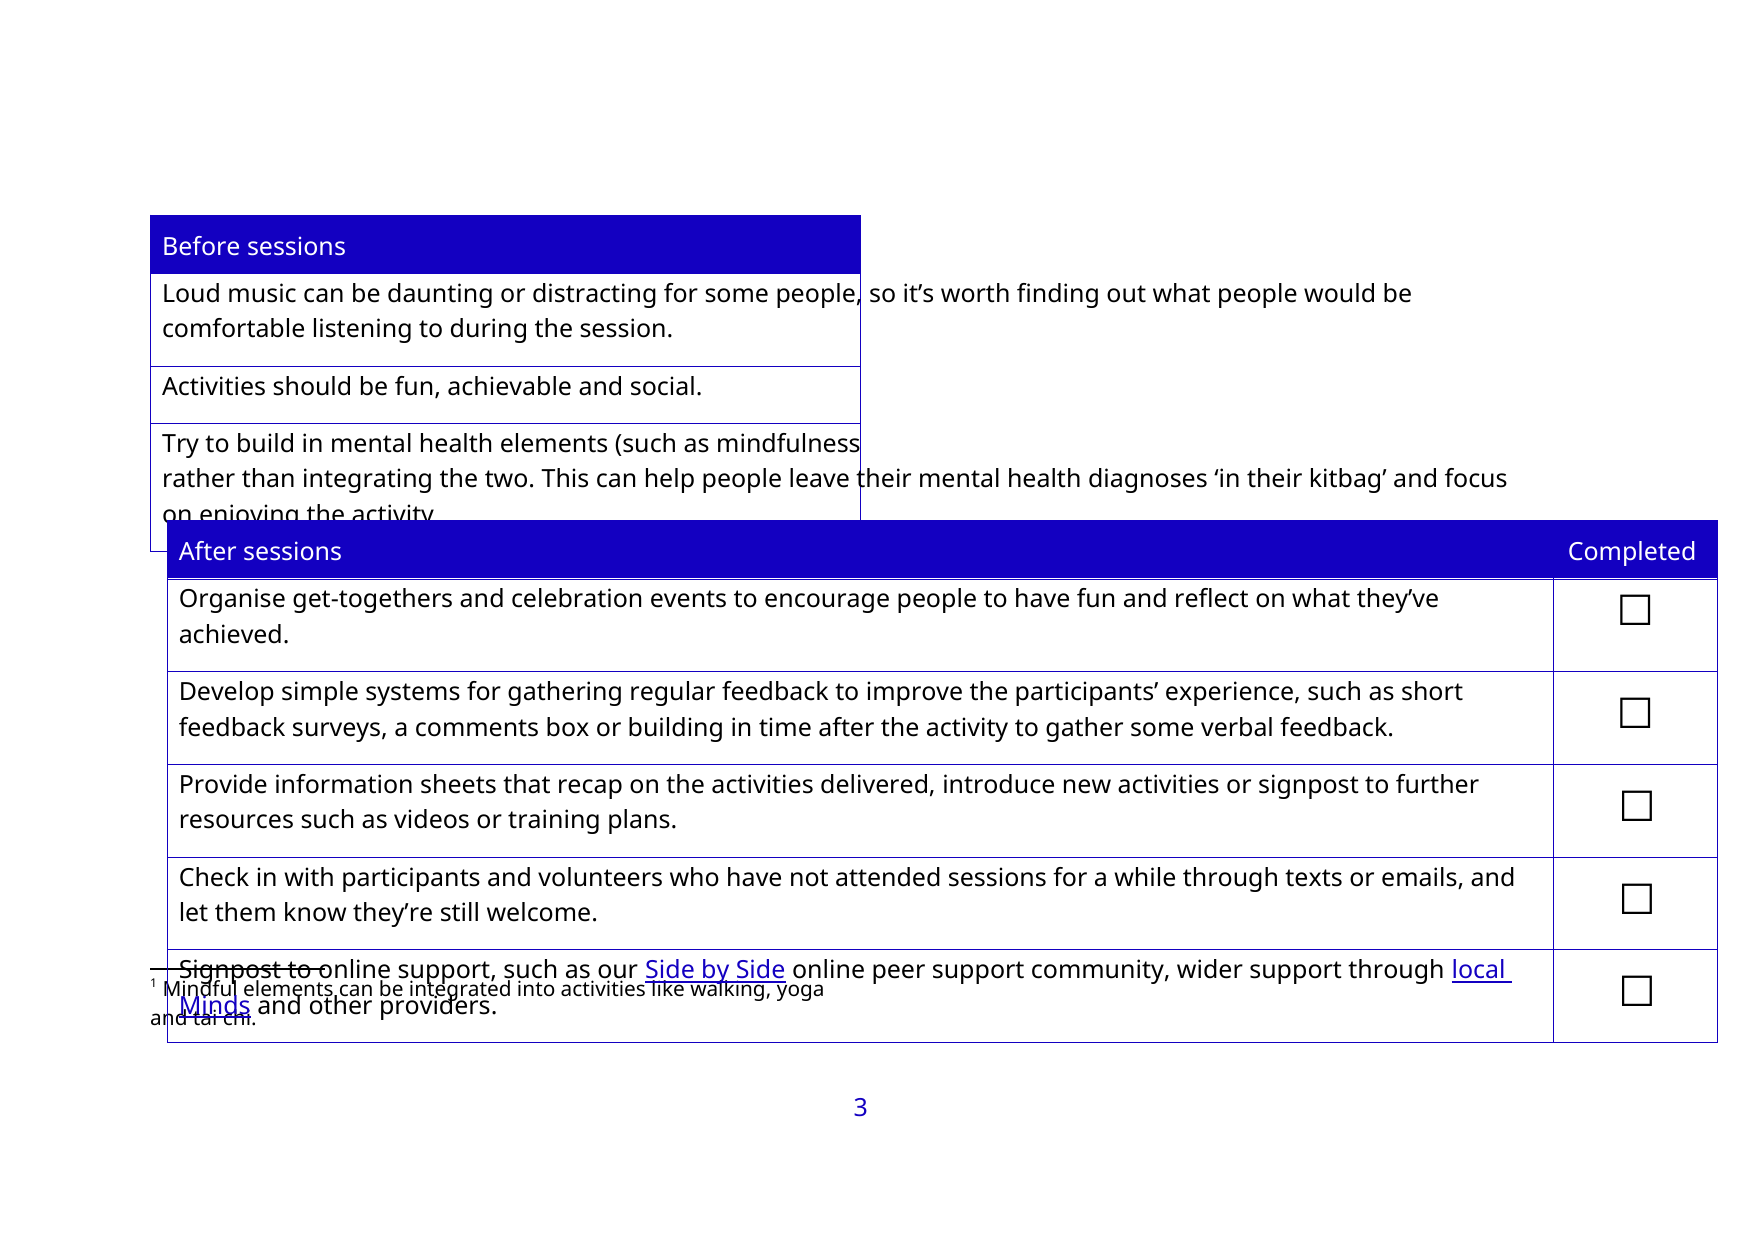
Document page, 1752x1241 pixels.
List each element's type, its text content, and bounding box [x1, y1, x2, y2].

table_cell Signpost to online support, such as our Side by Side online peer support community, wider support through local Minds and other providers. [168, 950, 1553, 1042]
table_header After sessions [168, 521, 1553, 578]
table_cell Organise get-togethers and celebration events to encourage people to have fun and reflect on what they’ve achieved. [168, 580, 1553, 671]
table_header Before sessions [151, 216, 860, 273]
table_cell Develop simple systems for gathering regular feedback to improve the participants’ experience, such as short feedback surveys, a comments box or building in time after the activity to gather some verbal feedback. [168, 672, 1553, 764]
table_cell Activities should be fun, achievable and social. [151, 367, 860, 423]
table_cell Check in with participants and volunteers who have not attended sessions for a while through texts or emails, and let them know they’re still welcome. [168, 858, 1553, 949]
table_cell Try to build in mental health elements (such as mindfulness or information sessions) before or after the activity, rather than integrating the two. This can help people leave their mental health diagnoses ‘in their kitbag’ and focus on enjoying the activity. [151, 424, 860, 551]
table_cell Loud music can be daunting or distracting for some people, so it’s worth finding out what people would be comfortable listening to during the session. [151, 274, 860, 366]
table_header Completed [1554, 521, 1717, 578]
table_cell Provide information sheets that recap on the activities delivered, introduce new activities or signpost to further resources such as videos or training plans. [168, 765, 1553, 857]
